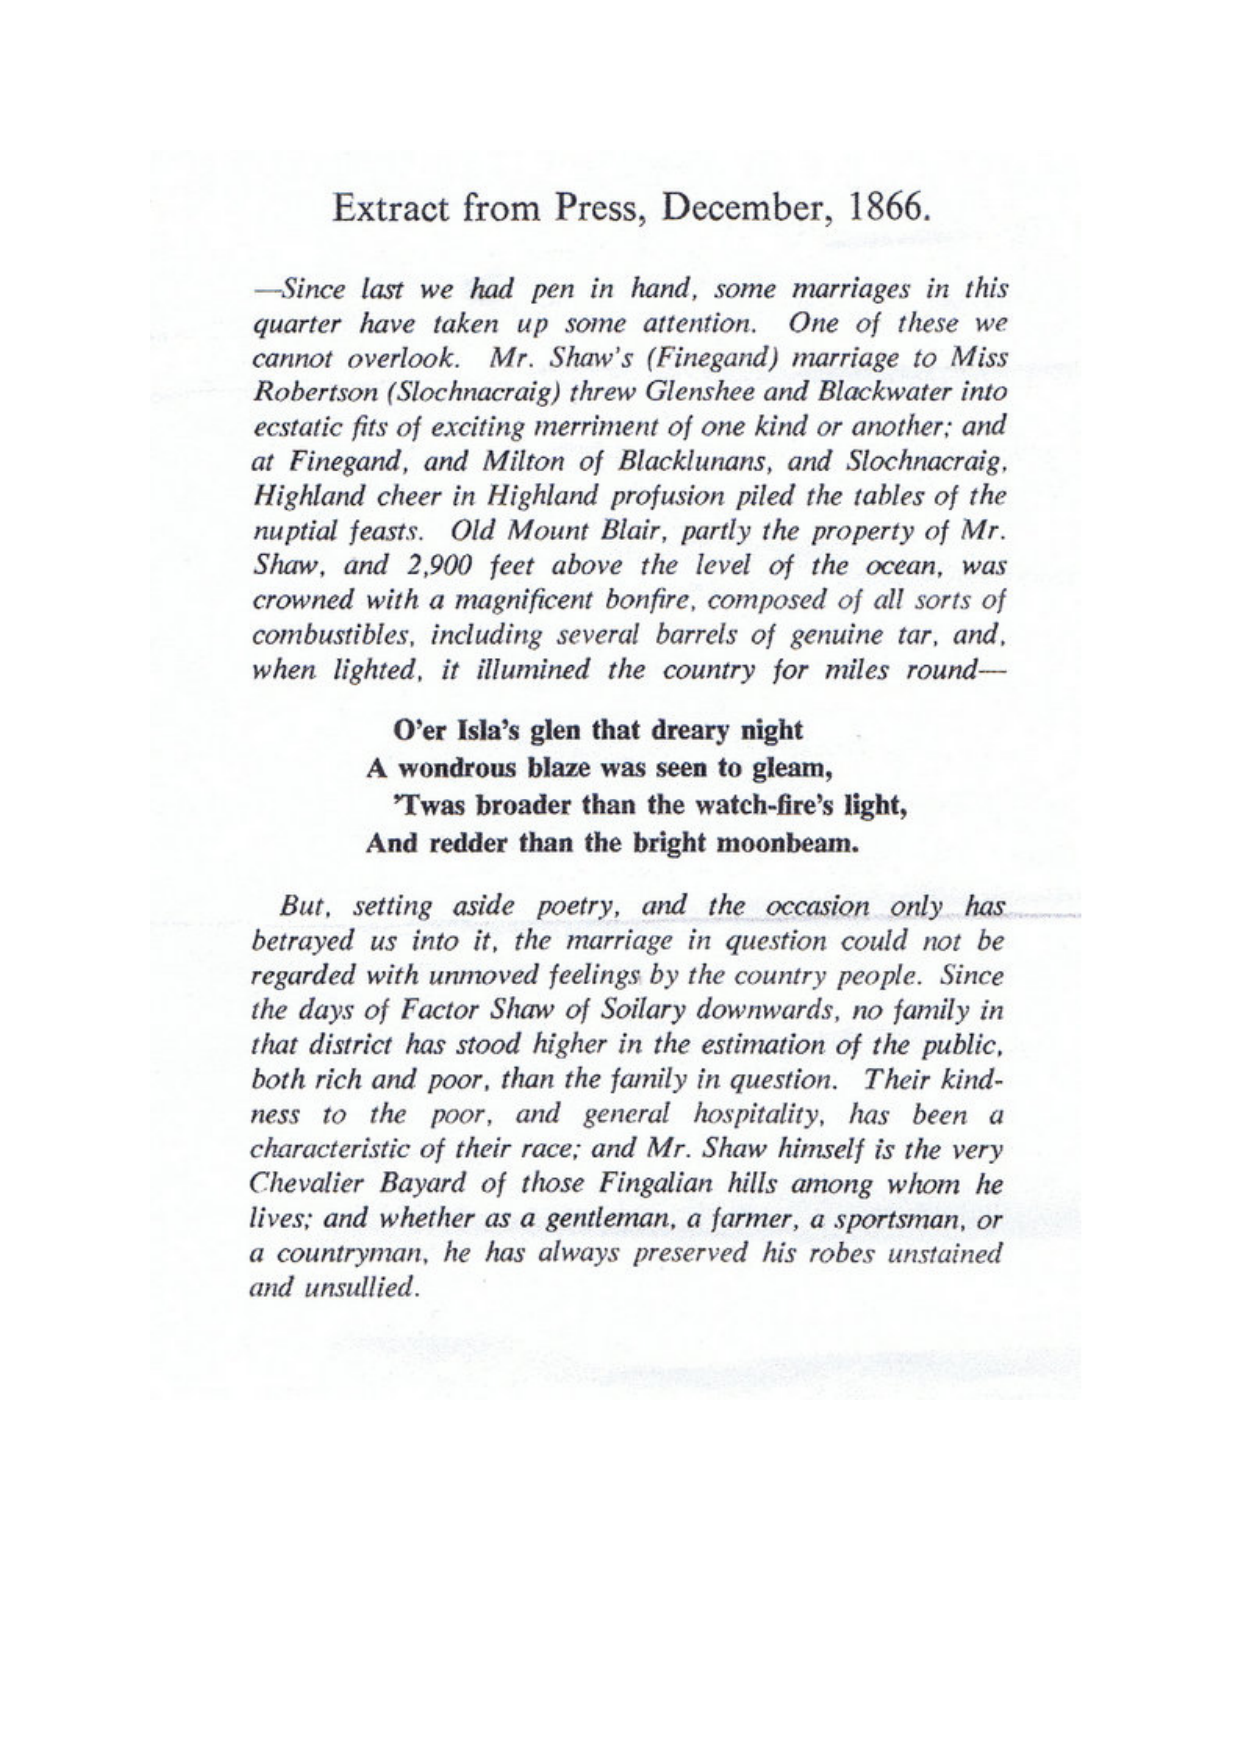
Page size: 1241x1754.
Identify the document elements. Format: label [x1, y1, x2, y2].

picture [150, 150, 1082, 1400]
